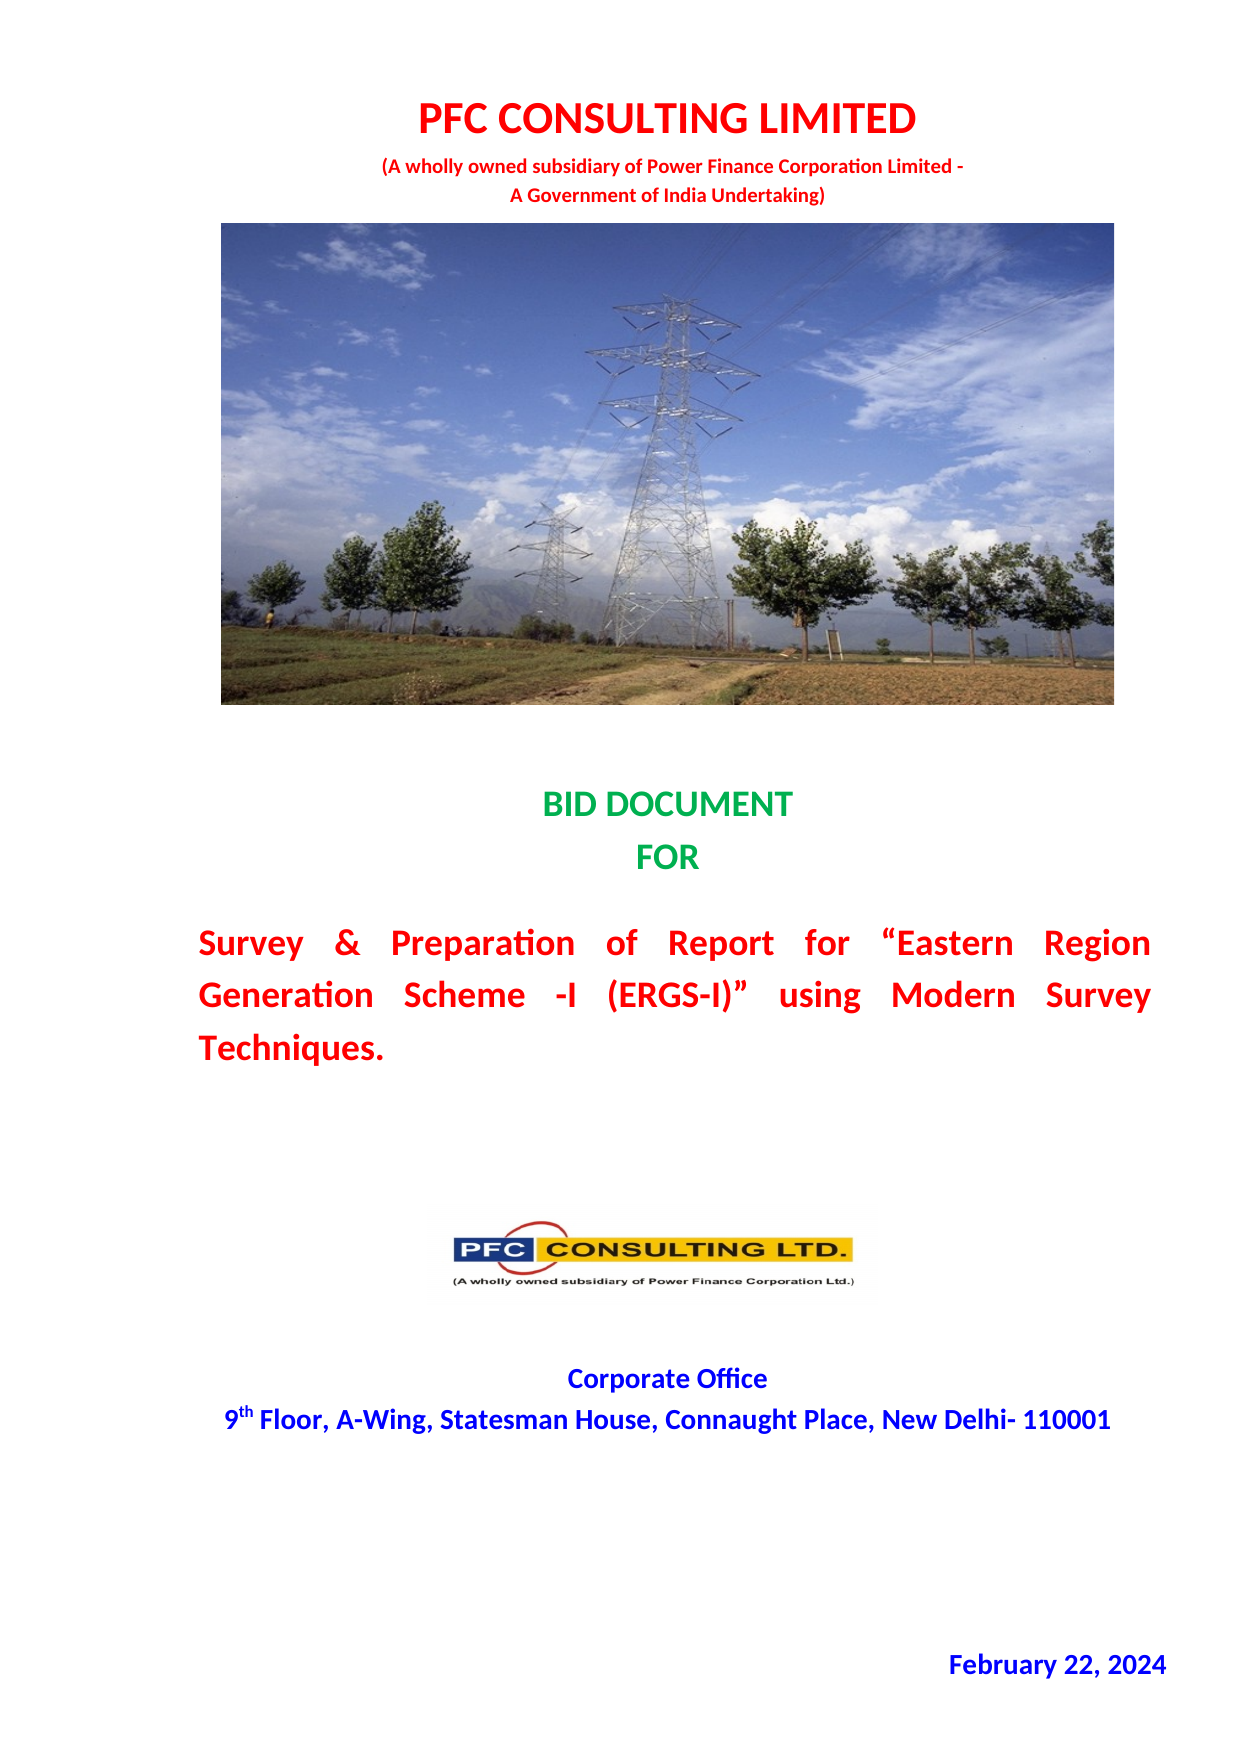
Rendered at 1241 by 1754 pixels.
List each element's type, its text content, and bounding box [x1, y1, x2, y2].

title PFC CONSULTING LIMITED [169, 89, 1166, 144]
text 9th Floor, A-Wing, Statesman House, Connaught Place, New Delhi- 110001 [169, 1401, 1166, 1436]
picture [427, 1203, 879, 1305]
text February 22, 2024 [169, 1646, 1166, 1682]
title (A wholly owned subsidiary of Power Finance Corporation Limited - [169, 153, 1166, 178]
subtitle Survey & Preparation of Report for “Eastern Region Generation Scheme -I (ERGS-I)” using Modern Survey Techniques. [198, 919, 1153, 1070]
text Corporate Office [169, 1360, 1166, 1395]
subtitle BID DOCUMENT [169, 780, 1166, 826]
title A Government of India Undertaking) [169, 182, 1166, 207]
subtitle FOR [169, 833, 1166, 879]
picture [221, 223, 1115, 705]
